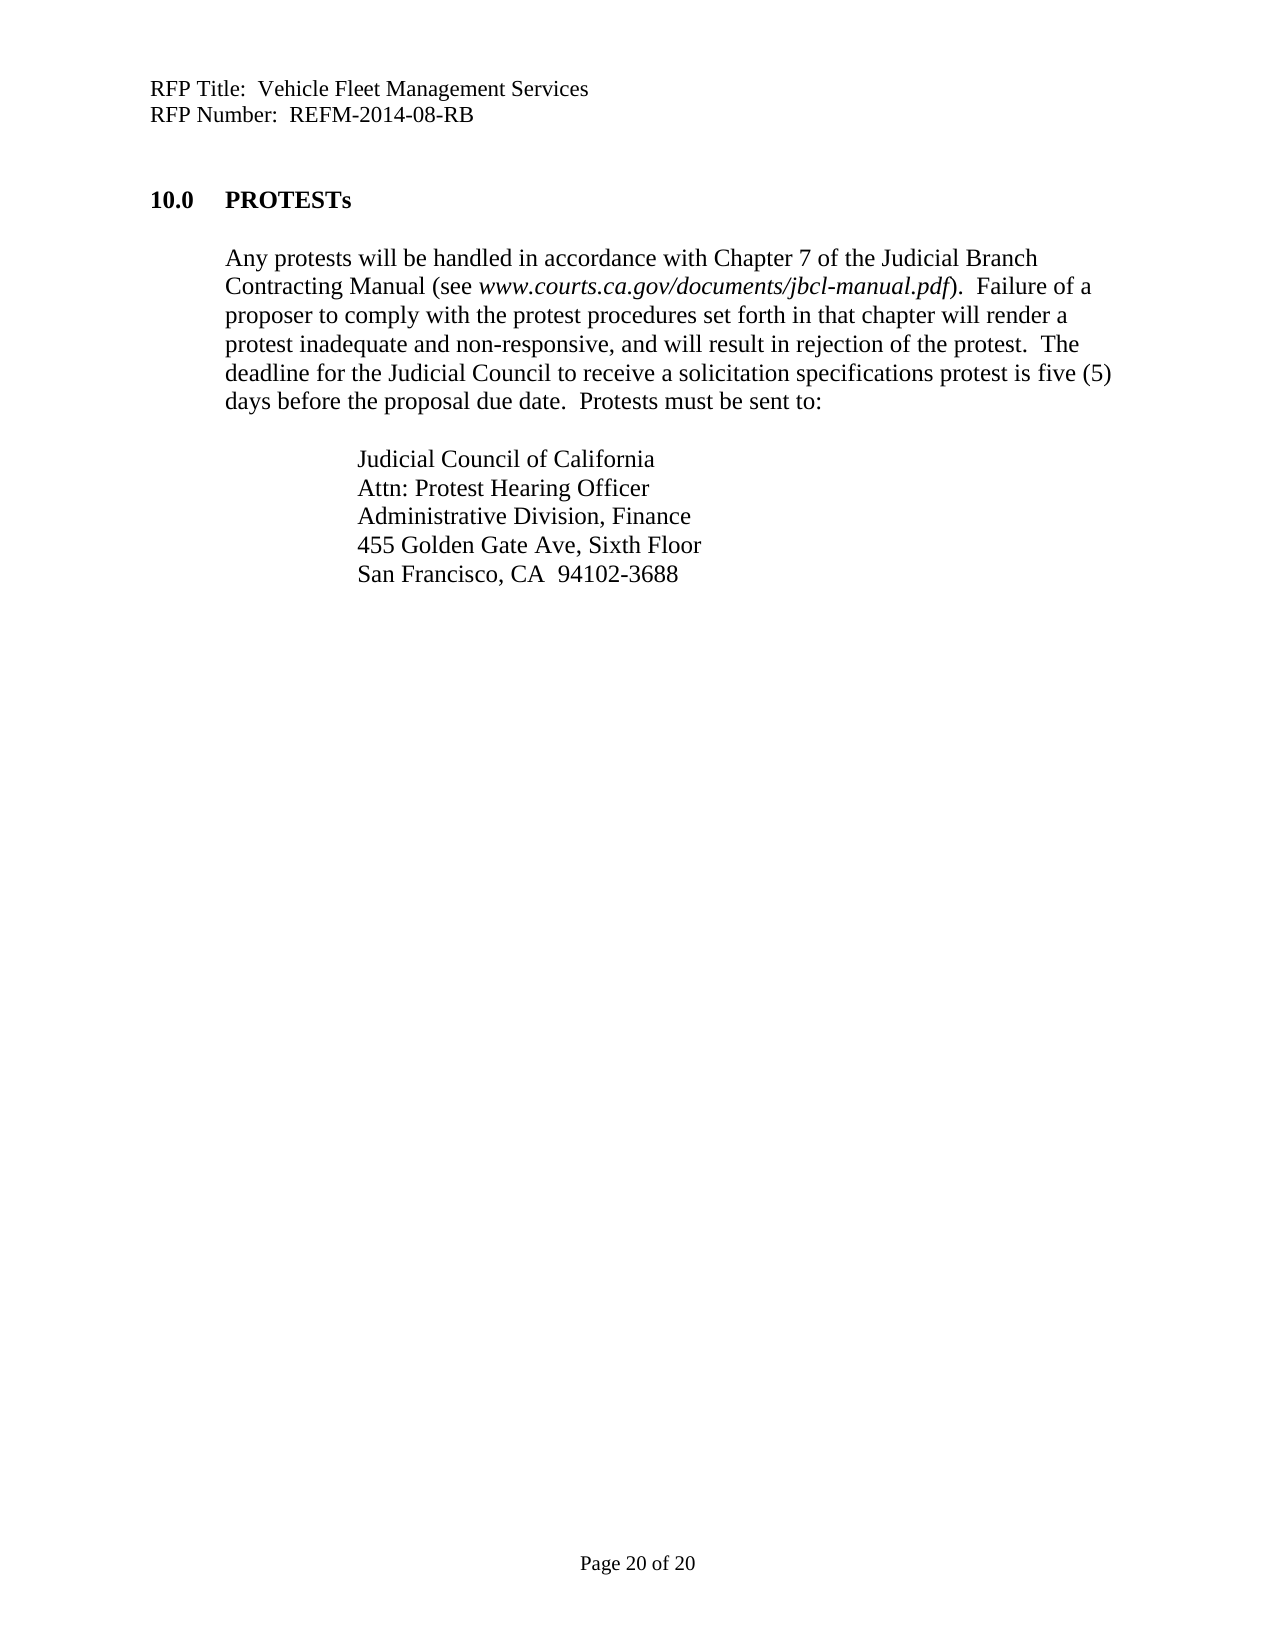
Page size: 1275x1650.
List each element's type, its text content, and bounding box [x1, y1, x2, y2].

text Administrative Division, Finance [357, 501, 1125, 530]
text Judicial Council of California [357, 444, 1125, 473]
text San Francisco, CA 94102-3688 [357, 559, 1125, 588]
list PROTESTs [150, 185, 1125, 214]
text 455 Golden Gate Ave, Sixth Floor [357, 530, 1125, 559]
text Any protests will be handled in accordance with Chapter 7 of the Judicial Branch Contracting Manual (see www.courts.ca.gov/documents/jbcl-manual.pdf). Failure of a proposer to comply with the protest procedures set forth in that chapter will render a protest inadequate and non-responsive, and will result in rejection of the protest. The deadline for the Judicial Council to receive a solicitation specifications protest is five (5) days before the proposal due date. Protests must be sent to: [225, 243, 1125, 415]
text Attn: Protest Hearing Officer [357, 473, 1125, 501]
